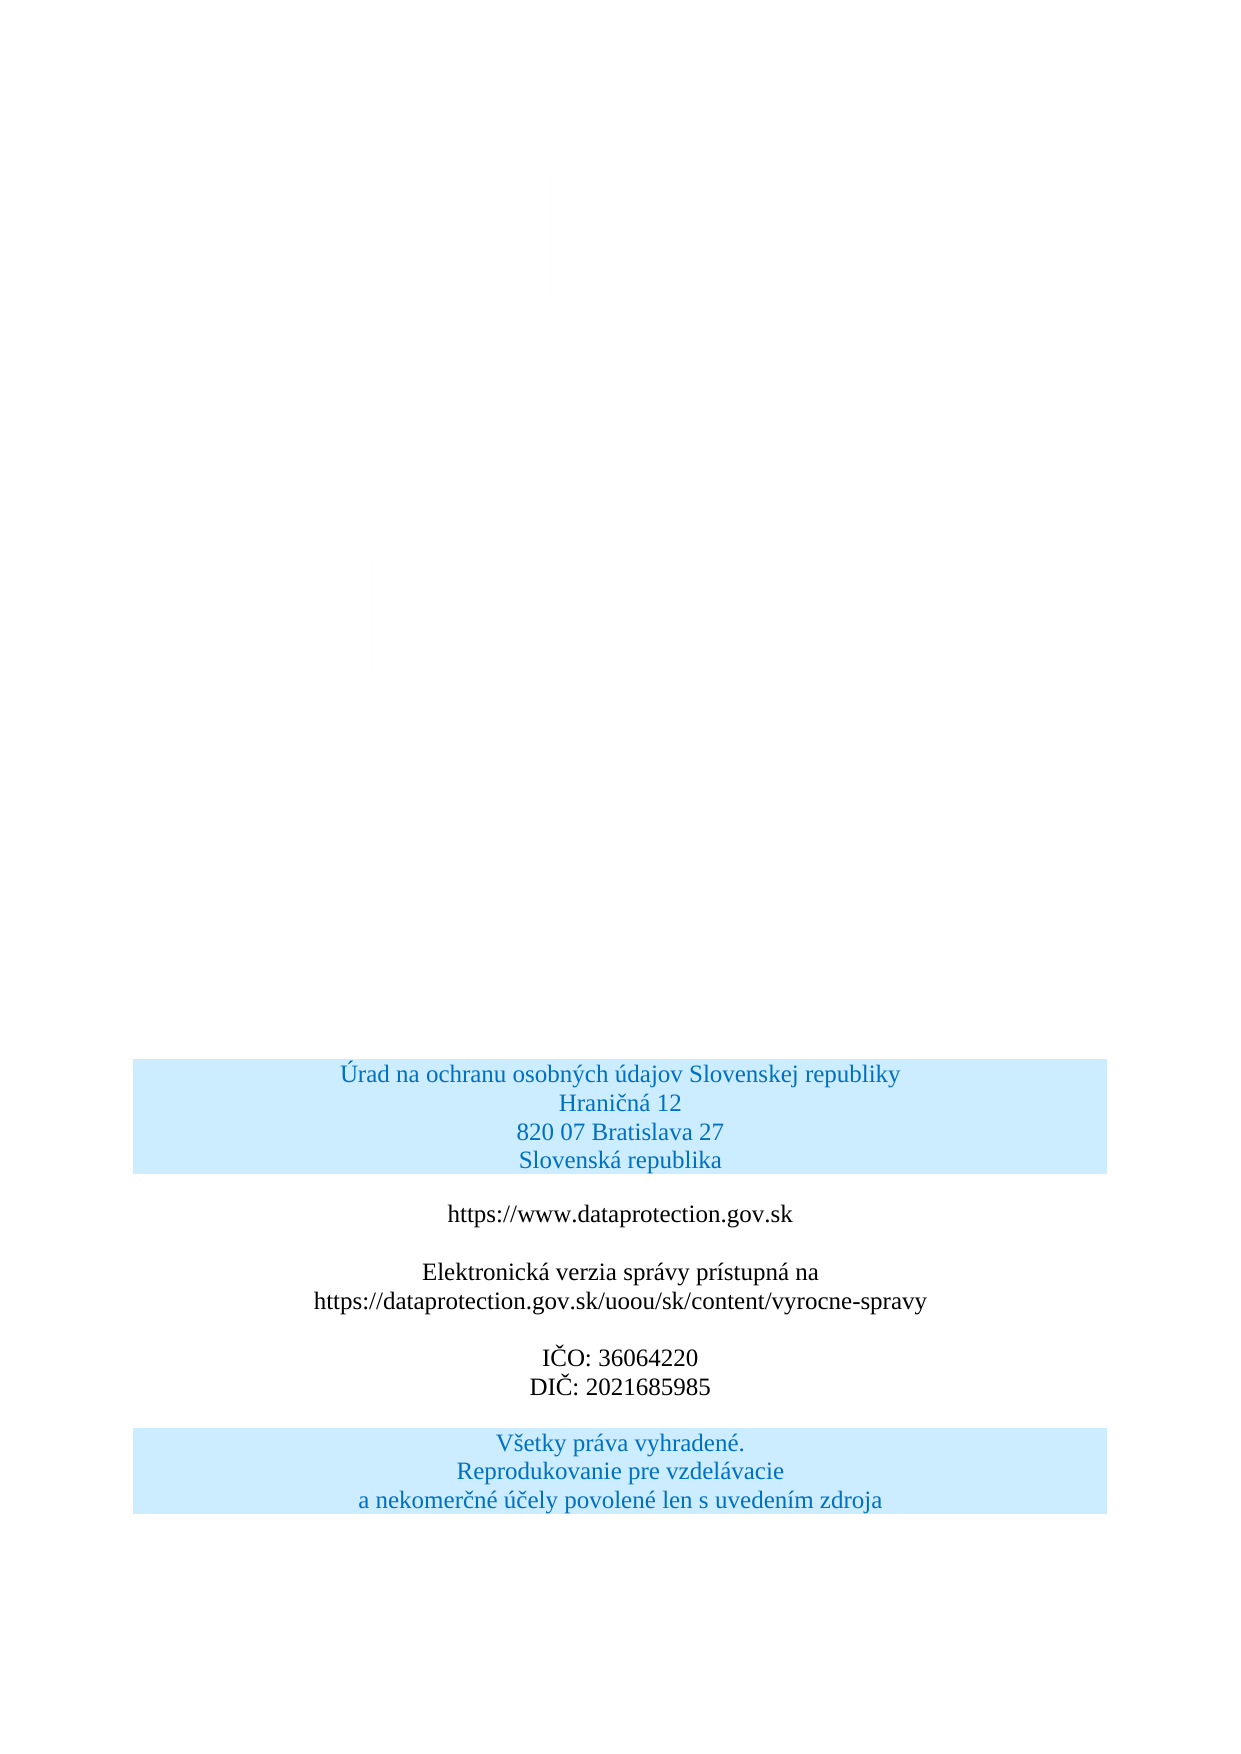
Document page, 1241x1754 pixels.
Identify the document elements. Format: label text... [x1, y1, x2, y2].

text Úrad na ochranu osobných údajov Slovenskej republiky [133, 1059, 1107, 1088]
text Všetky práva vyhradené. [133, 1428, 1107, 1456]
text DIČ: 2021685985 [245, 1372, 994, 1401]
text Elektronická verzia správy prístupná na https://dataprotection.gov.sk/uoou/sk/content/vyrocne-spravy [313, 1257, 928, 1314]
text https://www.dataprotection.gov.sk [245, 1199, 995, 1228]
text Reprodukovanie pre vzdelávacie [133, 1456, 1107, 1485]
text Hraničná 12 [133, 1088, 1107, 1117]
text a nekomerčné účely povolené len s uvedením zdroja [133, 1485, 1107, 1514]
text IČO: 36064220 [245, 1343, 994, 1372]
text Slovenská republika [133, 1145, 1107, 1174]
text 820 07 Bratislava 27 [133, 1117, 1107, 1145]
